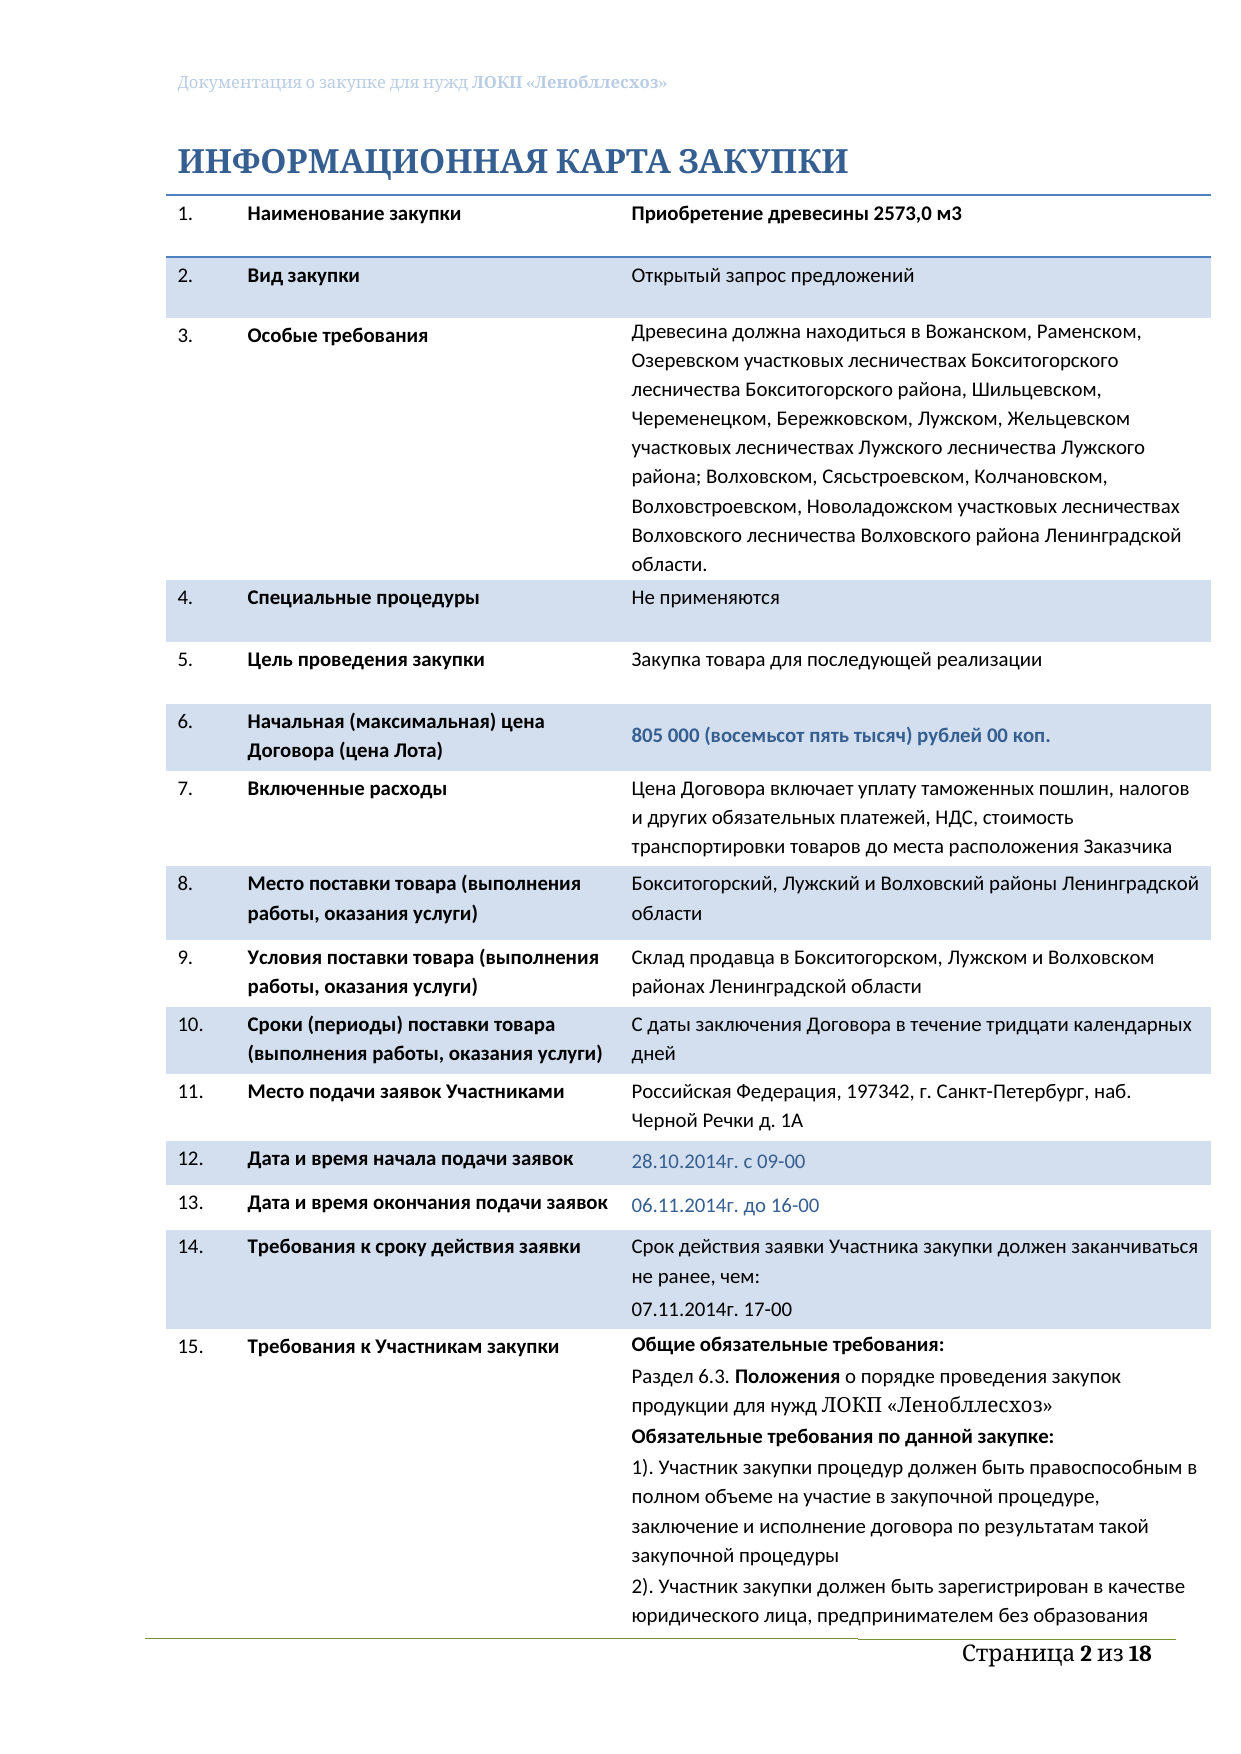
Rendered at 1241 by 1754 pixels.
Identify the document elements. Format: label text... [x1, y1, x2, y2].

table_cell Цена Договора включает уплату таможенных пошлин, налогов и других обязательных платежей, НДС, стоимость транспортировки товаров до места расположения Заказчика [620, 771, 1211, 866]
table_cell С даты заключения Договора в течение тридцати календарных дней [620, 1007, 1211, 1074]
table_cell Специальные процедуры [236, 580, 620, 642]
table_cell 06.11.2014г. до 16-00 [620, 1185, 1211, 1229]
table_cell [620, 1330, 1211, 1628]
table_header Наименование закупки [236, 196, 620, 256]
table_cell Закупка товара для последующей реализации [620, 642, 1211, 704]
table_cell Особые требования [236, 318, 620, 580]
table_cell [166, 258, 236, 318]
table_cell Сроки (периоды) поставки товара (выполнения работы, оказания услуги) [236, 1007, 620, 1074]
table_cell Склад продавца в Бокситогорском, Лужском и Волховском районах Ленинградской области [620, 940, 1211, 1007]
table_cell [166, 704, 236, 771]
table_cell Дата и время окончания подачи заявок [236, 1185, 620, 1229]
table_cell Древесина должна находиться в Вожанском, Раменском, Озеревском участковых лесничествах Бокситогорского лесничества Бокситогорского района, Шильцевском, Череменецком, Бережковском, Лужском, Жельцевском участковых лесничествах Лужского лесничества Лужского района; Волховском, Сясьстроевском, Колчановском, Волховстроевском, Новоладожском участковых лесничествах Волховского лесничества Волховского района Ленинградской области. [620, 318, 1211, 580]
table_cell [166, 1007, 236, 1074]
table_cell Место подачи заявок Участниками [236, 1074, 620, 1141]
table_cell Требования к сроку действия заявки [236, 1230, 620, 1329]
table_cell Бокситогорский, Лужский и Волховский районы Ленинградской области [620, 866, 1211, 940]
table_header Приобретение древесины 2573,0 м3 [620, 196, 1211, 256]
table_cell [166, 1141, 236, 1185]
table_cell Включенные расходы [236, 771, 620, 866]
table_cell [166, 771, 236, 866]
table_cell [166, 580, 236, 642]
table_cell [166, 318, 236, 580]
table_cell Вид закупки [236, 258, 620, 318]
table_cell [166, 940, 236, 1007]
table_cell Открытый запрос предложений [620, 258, 1211, 318]
table_cell Срок действия заявки Участника закупки должен заканчиваться не ранее, чем: 07.11.2014г. 17-00 [620, 1230, 1211, 1329]
table_cell Российская Федерация, 197342, г. Санкт-Петербург, наб. Черной Речки д. 1А [620, 1074, 1211, 1141]
table_cell Условия поставки товара (выполнения работы, оказания услуги) [236, 940, 620, 1007]
table_cell [166, 642, 236, 704]
table_cell Место поставки товара (выполнения работы, оказания услуги) [236, 866, 620, 940]
table_cell [166, 1230, 236, 1329]
table_cell Начальная (максимальная) цена Договора (цена Лота) [236, 704, 620, 771]
subtitle ИНФОРМАЦИОННАЯ КАРТА ЗАКУПКИ [177, 143, 1152, 181]
table_cell Не применяются [620, 580, 1211, 642]
table_cell [166, 1074, 236, 1141]
table_cell 28.10.2014г. с 09-00 [620, 1141, 1211, 1185]
table_cell 805 000 (восемьсот пять тысяч) рублей 00 коп. [620, 704, 1211, 771]
table_cell Дата и время начала подачи заявок [236, 1141, 620, 1185]
table_cell [166, 866, 236, 940]
table_header [166, 196, 236, 256]
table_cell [236, 1330, 620, 1628]
table_cell [166, 1330, 236, 1628]
table_cell Цель проведения закупки [236, 642, 620, 704]
table_cell [166, 1185, 236, 1229]
